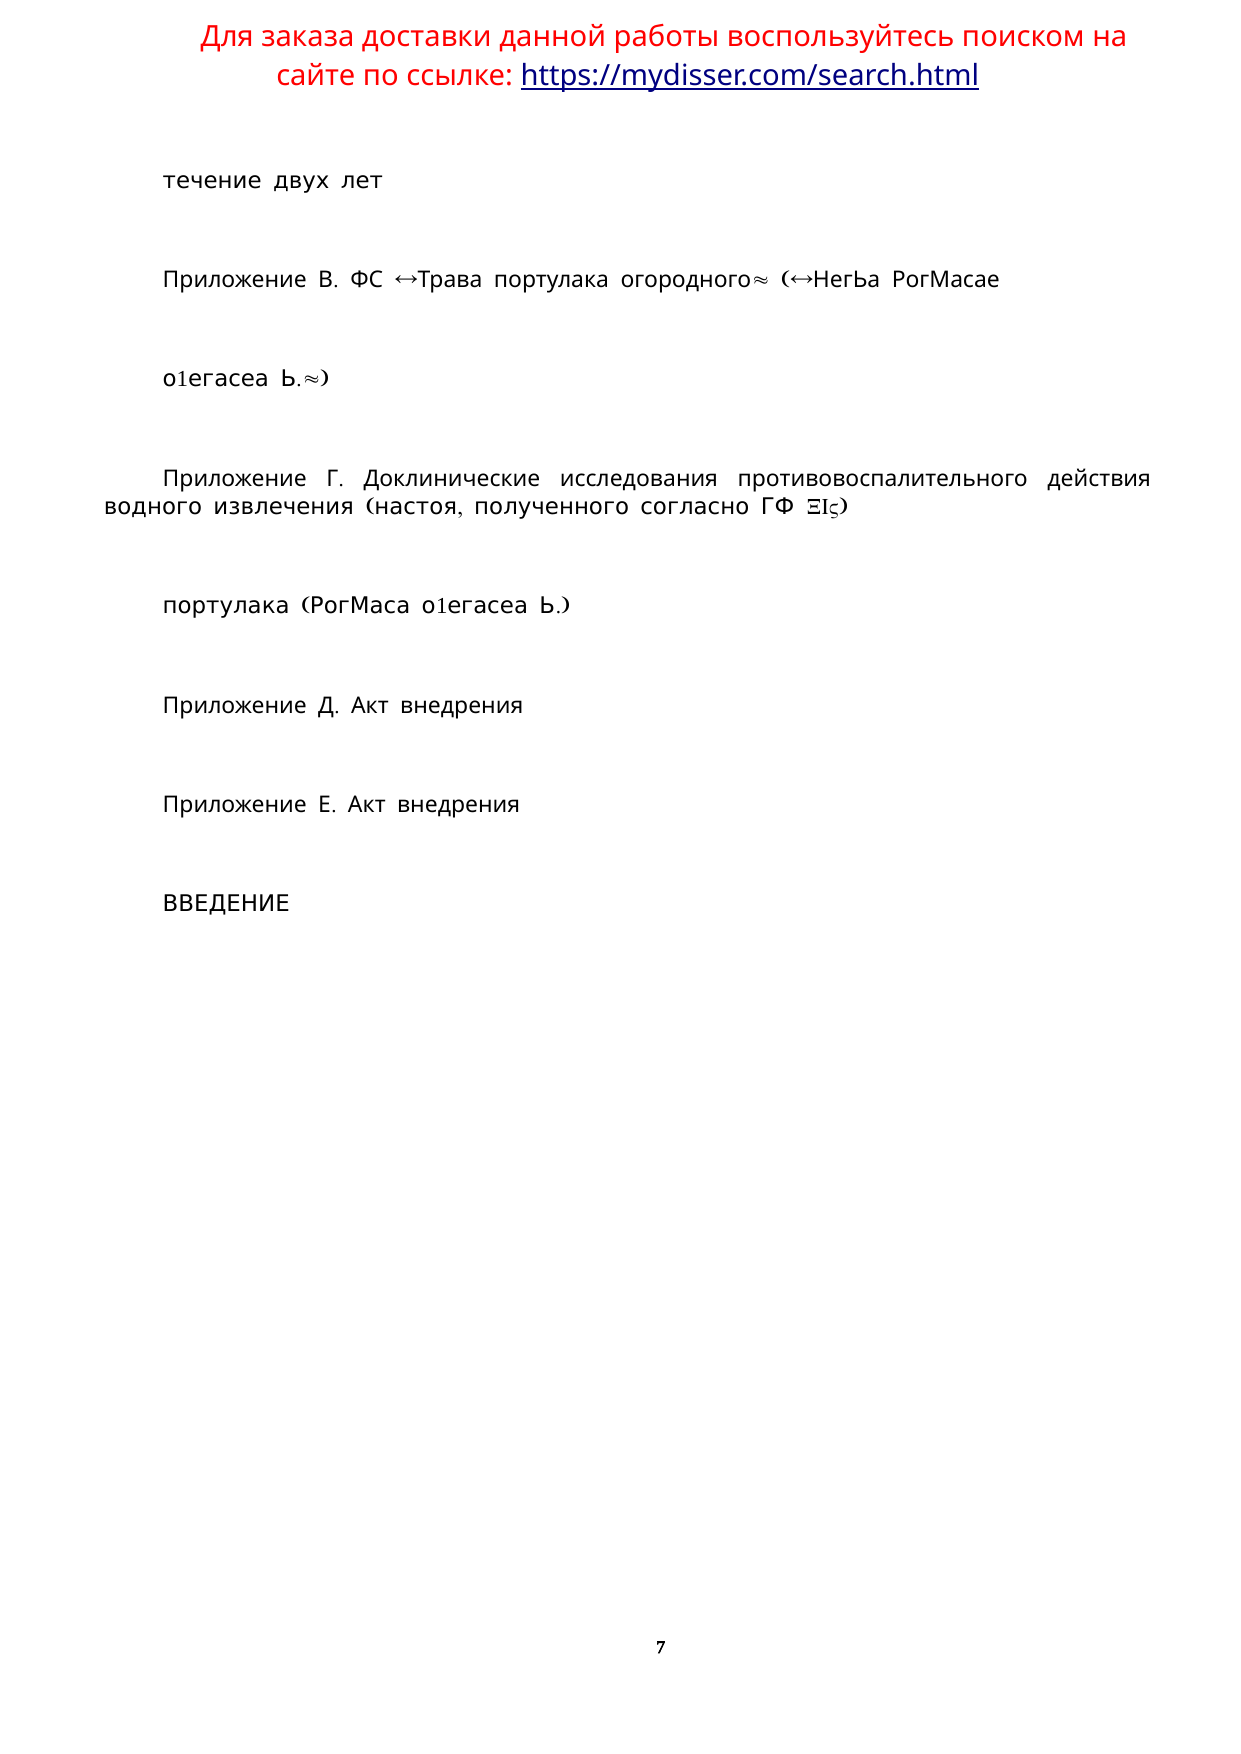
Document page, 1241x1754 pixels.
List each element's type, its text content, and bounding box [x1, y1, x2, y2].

text о1егасеа Ь.») [103, 363, 1152, 392]
text Приложение Д. Акт внедрения [103, 689, 1152, 718]
text Приложение Е. Акт внедрения [103, 788, 1152, 817]
text Приложение Г. Доклинические исследования противовоспалительного действия водного извлечения (настоя, полученного согласно ГФ XIV) [103, 462, 1152, 519]
text портулака (РогМаса о1егасеа Ь.) [103, 590, 1152, 619]
text Приложение В. ФС «Трава портулака огородного» («НегЬа РогМасае [103, 264, 1152, 292]
text течение двух лет [103, 164, 1152, 193]
text ВВЕДЕНИЕ [103, 887, 1152, 916]
